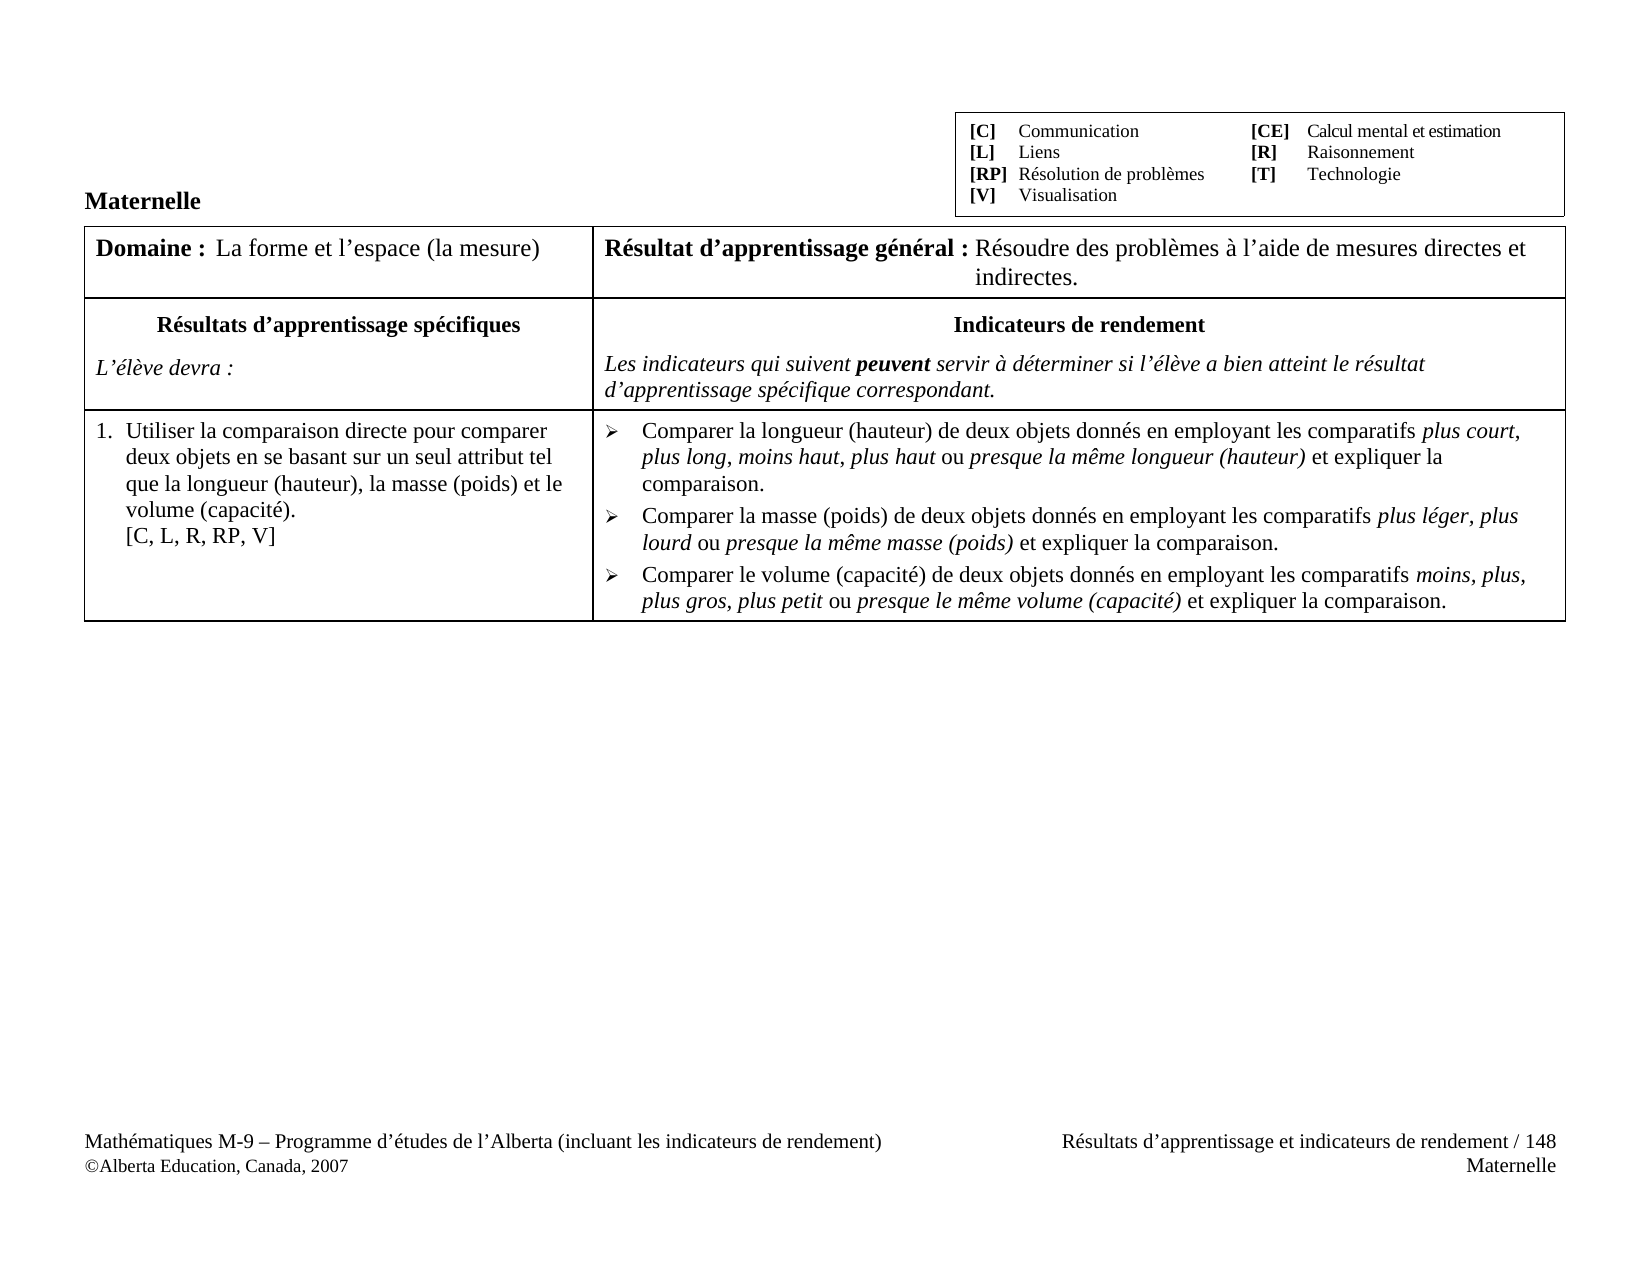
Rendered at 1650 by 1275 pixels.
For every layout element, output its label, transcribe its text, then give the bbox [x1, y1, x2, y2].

table_cell Indicateurs de rendement Les indicateurs qui suivent peuvent servir à déterminer si l’élève a bien atteint le résultat d’apprentissage spécifique correspondant. [594, 299, 1565, 409]
table_cell Comparer la longueur (hauteur) de deux objets donnés en employant les comparatifs plus court, plus long, moins haut, plus haut ou presque la même longueur (hauteur) et expliquer la comparaison. Comparer la masse (poids) de deux objets donnés en employant les comparatifs plus léger, plus lourd ou presque la même masse (poids) et expliquer la comparaison. Comparer le volume (capacité) de deux objets donnés en employant les comparatifs moins, plus, plus gros, plus petit ou presque le même volume (capacité) et expliquer la comparaison. [594, 411, 1565, 620]
table_cell 1. Utiliser la comparaison directe pour comparer deux objets en se basant sur un seul attribut tel que la longueur (hauteur), la masse (poids) et le volume (capacité). [C, L, R, RP, V] [85, 411, 592, 620]
text Maternelle [84, 192, 1500, 213]
table_cell Résultats d’apprentissage spécifiques L’élève devra : [85, 299, 592, 409]
table_header Domaine : La forme et l’espace (la mesure) [85, 227, 592, 297]
table_header Résultat d’apprentissage général : Résoudre des problèmes à l’aide de mesures directes et indirectes. [594, 227, 1565, 297]
